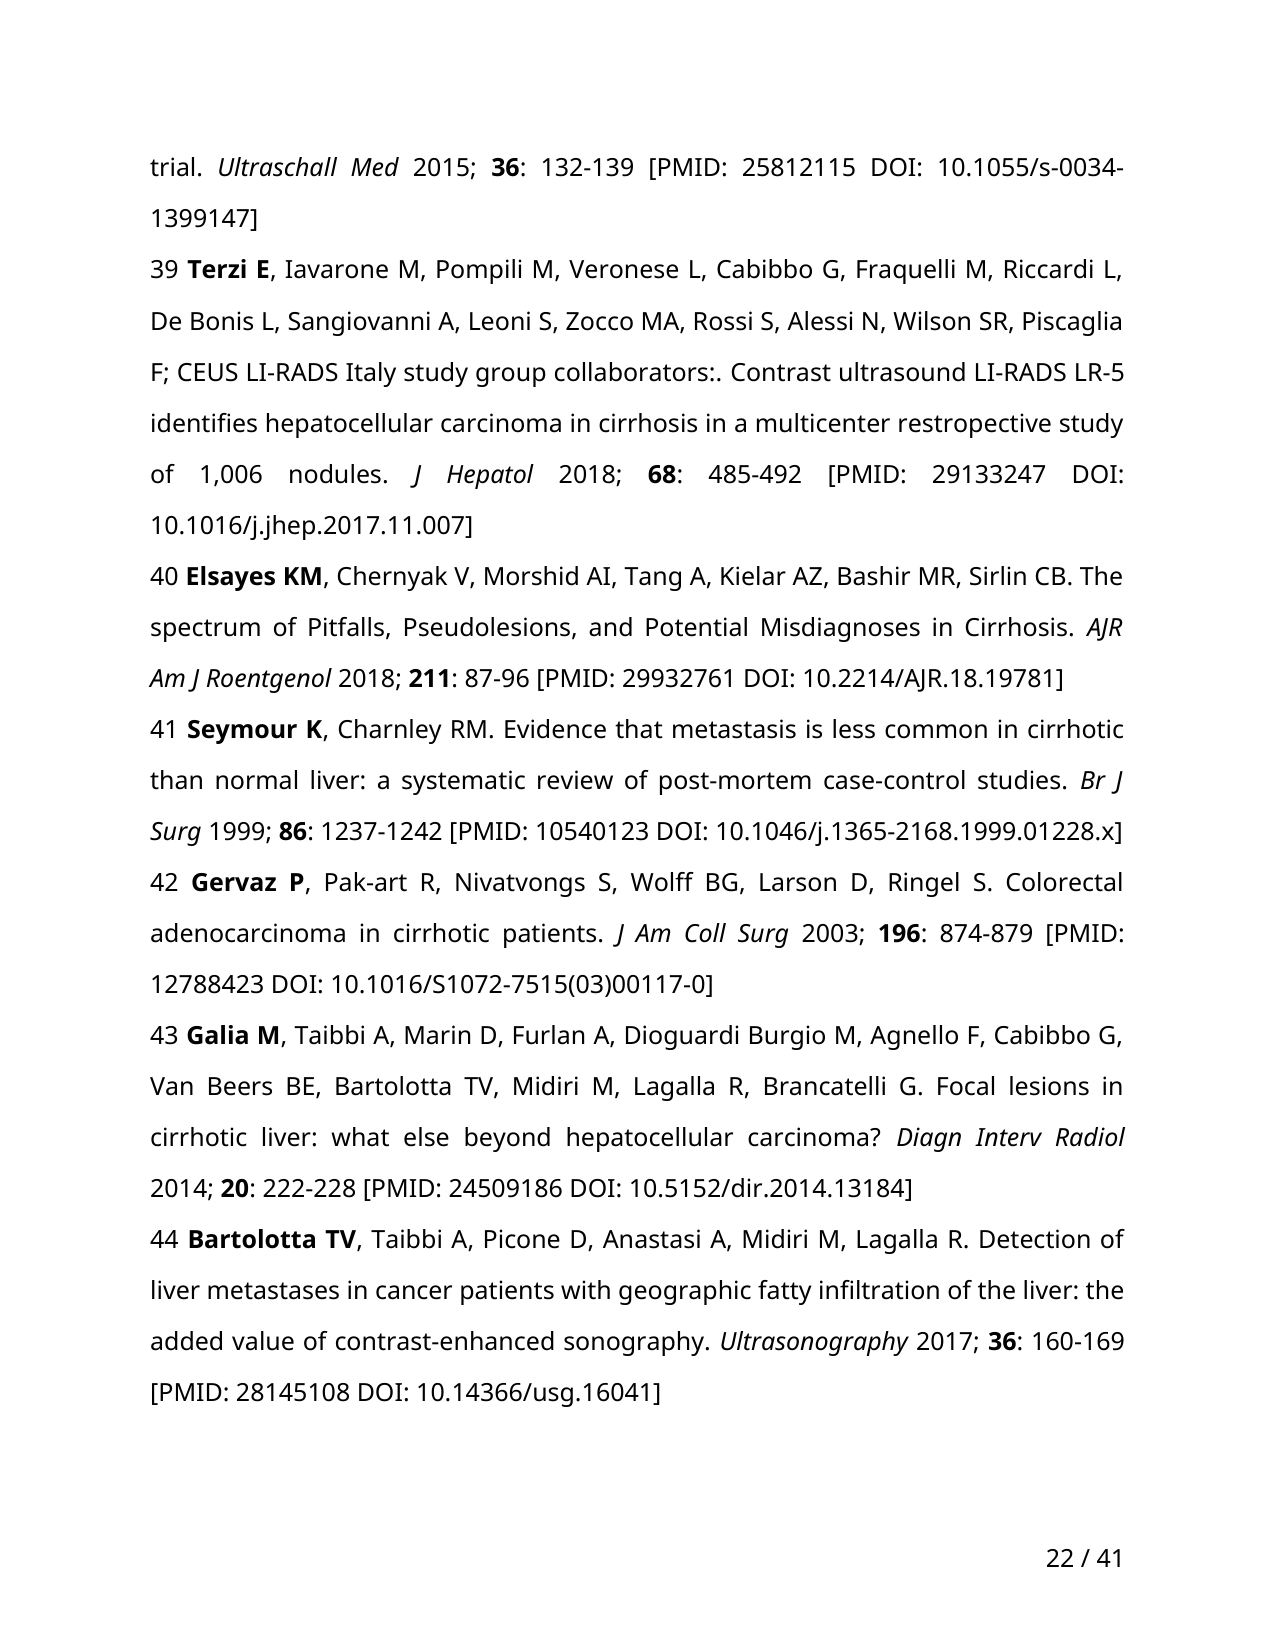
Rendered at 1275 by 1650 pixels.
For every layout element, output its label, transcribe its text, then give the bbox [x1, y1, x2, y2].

text 44 Bartolotta TV, Taibbi A, Picone D, Anastasi A, Midiri M, Lagalla R. Detection of liver metastases in cancer patients with geographic fatty infiltration of the liver: the added value of contrast-enhanced sonography. Ultrasonography 2017; 36: 160-169 [PMID: 28145108 DOI: 10.14366/usg.16041] [150, 1222, 1125, 1409]
text 42 Gervaz P, Pak-art R, Nivatvongs S, Wolff BG, Larson D, Ringel S. Colorectal adenocarcinoma in cirrhotic patients. J Am Coll Surg 2003; 196: 874-879 [PMID: 12788423 DOI: 10.1016/S1072-7515(03)00117-0] [150, 864, 1125, 1001]
text 41 Seymour K, Charnley RM. Evidence that metastasis is less common in cirrhotic than normal liver: a systematic review of post-mortem case-control studies. Br J Surg 1999; 86: 1237-1242 [PMID: 10540123 DOI: 10.1046/j.1365-2168.1999.01228.x] [150, 711, 1125, 848]
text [150, 150, 1125, 235]
text 39 Terzi E, Iavarone M, Pompili M, Veronese L, Cabibbo G, Fraquelli M, Riccardi L, De Bonis L, Sangiovanni A, Leoni S, Zocco MA, Rossi S, Alessi N, Wilson SR, Piscaglia F; CEUS LI-RADS Italy study group collaborators:. Contrast ultrasound LI-RADS LR-5 identifies hepatocellular carcinoma in cirrhosis in a multicenter restropective study of 1,006 nodules. J Hepatol 2018; 68: 485-492 [PMID: 29133247 DOI: 10.1016/j.jhep.2017.11.007] [150, 252, 1125, 541]
text 40 Elsayes KM, Chernyak V, Morshid AI, Tang A, Kielar AZ, Bashir MR, Sirlin CB. The spectrum of Pitfalls, Pseudolesions, and Potential Misdiagnoses in Cirrhosis. AJR Am J Roentgenol 2018; 211: 87-96 [PMID: 29932761 DOI: 10.2214/AJR.18.19781] [150, 558, 1125, 694]
text 43 Galia M, Taibbi A, Marin D, Furlan A, Dioguardi Burgio M, Agnello F, Cabibbo G, Van Beers BE, Bartolotta TV, Midiri M, Lagalla R, Brancatelli G. Focal lesions in cirrhotic liver: what else beyond hepatocellular carcinoma? Diagn Interv Radiol 2014; 20: 222-228 [PMID: 24509186 DOI: 10.5152/dir.2014.13184] [150, 1018, 1125, 1205]
